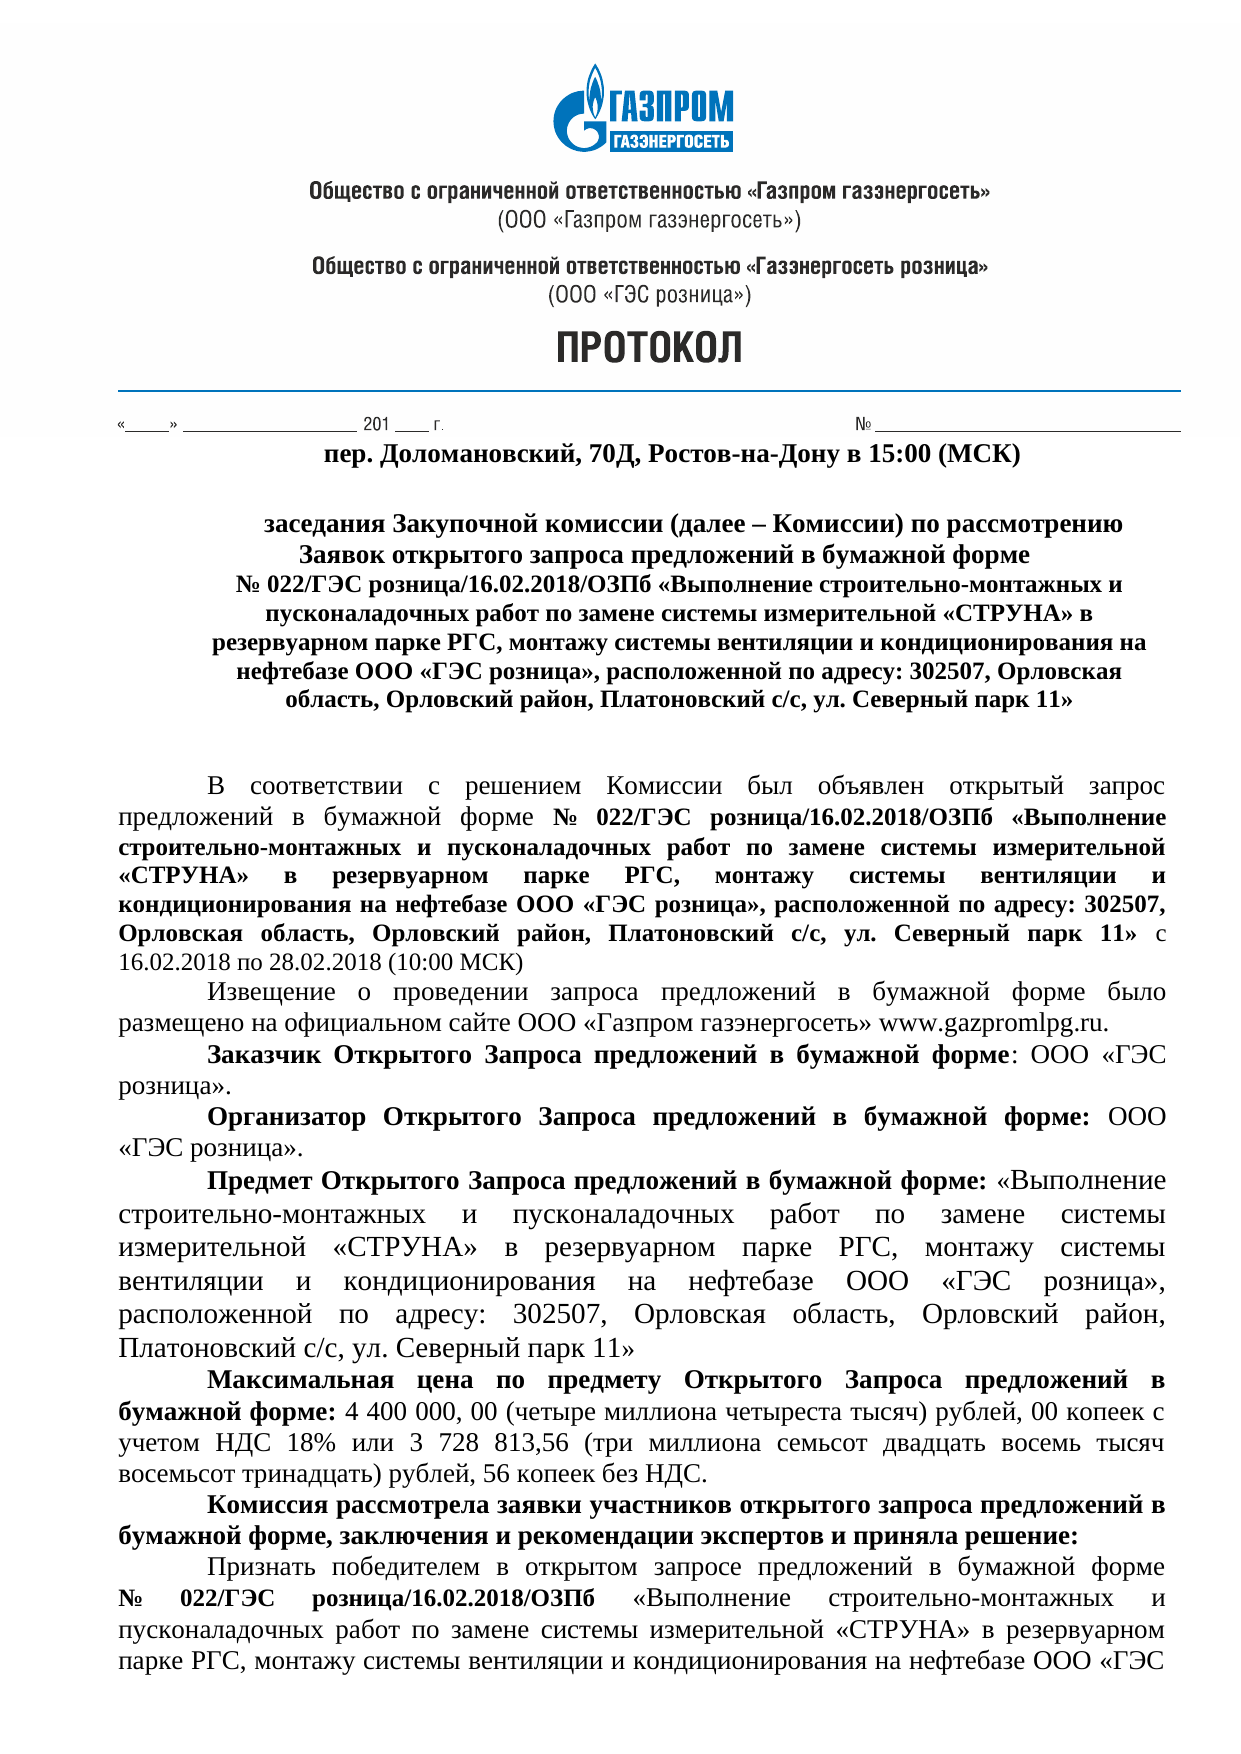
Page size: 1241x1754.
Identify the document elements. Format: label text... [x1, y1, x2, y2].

text Организатор Открытого Запроса предложений в бумажной форме: ООО «ГЭС розница». [118, 1100, 1167, 1162]
text Максимальная цена по предмету Открытого Запроса предложений в бумажной форме: 4 400 000, 00 (четыре миллиона четыреста тысяч) рублей, 00 копеек с учетом НДС 18% или 3 728 813,56 (три миллиона семьсот двадцать восемь тысяч восемьсот тринадцать) рублей, 56 копеек без НДС. [118, 1363, 1167, 1488]
text Комиссия рассмотрела заявки участников открытого запроса предложений в бумажной форме, заключения и рекомендации экспертов и приняла решение: [118, 1488, 1167, 1550]
text В соответствии с решением Комиссии был объявлен открытый запрос предложений в бумажной форме № 022/ГЭС розница/16.02.2018/ОЗПб «Выполнение строительно-монтажных и пусконаладочных работ по замене системы измерительной «СТРУНА» в резервуарном парке РГС, монтажу системы вентиляции и кондиционирования на нефтебазе ООО «ГЭС розница», расположенной по адресу: 302507, Орловская область, Орловский район, Платоновский с/с, ул. Северный парк 11» с 16.02.2018 по 28.02.2018 (10:00 МСК) [118, 769, 1167, 975]
text Извещение о проведении запроса предложений в бумажной форме было размещено на официальном сайте ООО «Газпром газэнергосеть» www.gazpromlpg.ru. [118, 975, 1167, 1038]
text Заказчик Открытого Запроса предложений в бумажной форме: ООО «ГЭС розница». [118, 1038, 1167, 1100]
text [118, 1550, 1167, 1675]
table_header пер. Доломановский, 70Д, Ростов-на-Дону в 15:00 (МСК) [144, 437, 1152, 472]
text Предмет Открытого Запроса предложений в бумажной форме: «Выполнение строительно-монтажных и пусконаладочных работ по замене системы измерительной «СТРУНА» в резервуарном парке РГС, монтажу системы вентиляции и кондиционирования на нефтебазе ООО «ГЭС розница», расположенной по адресу: 302507, Орловская область, Орловский район, Платоновский с/с, ул. Северный парк 11» [118, 1162, 1167, 1363]
table_header заседания Закупочной комиссии (далее – Комиссии) по рассмотрению Заявок открытого запроса предложений в бумажной форме № 022/ГЭС розница/16.02.2018/ОЗПб «Выполнение строительно-монтажных и пусконаладочных работ по замене системы измерительной «СТРУНА» в резервуарном парке РГС, монтажу системы вентиляции и кондиционирования на нефтебазе ООО «ГЭС розница», расположенной по адресу: 302507, Орловская область, Орловский район, Платоновский с/с, ул. Северный парк 11» [148, 507, 1181, 769]
